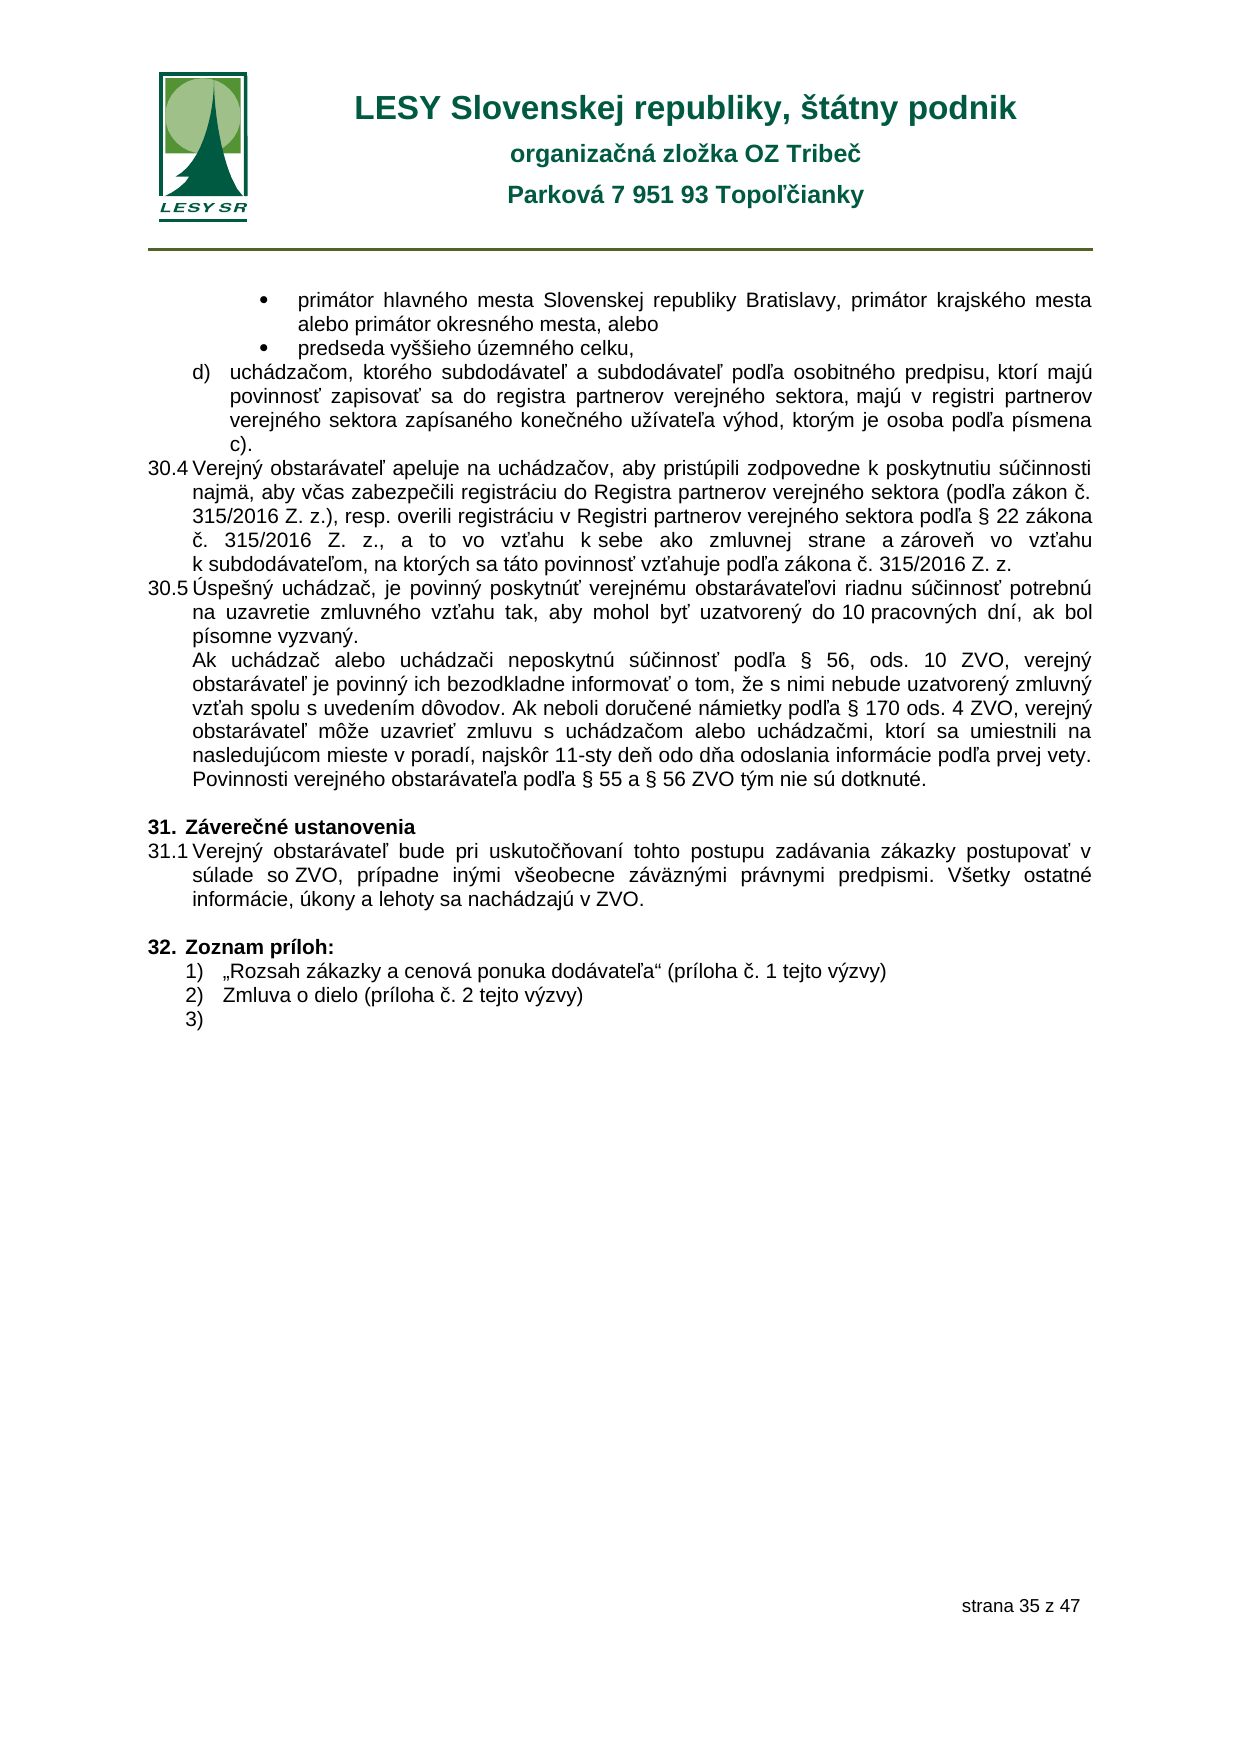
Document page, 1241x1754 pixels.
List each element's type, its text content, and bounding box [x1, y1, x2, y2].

list primátor hlavného mesta Slovenskej republiky Bratislavy, primátor krajského mesta alebo primátor okresného mesta, alebo [260, 288, 1093, 336]
list uchádzačom, ktorého subdodávateľ a subdodávateľ podľa osobitného predpisu, ktorí majú povinnosť zapisovať sa do registra partnerov verejného sektora, majú v registri partnerov verejného sektora zapísaného konečného užívateľa výhod, ktorým je osoba podľa písmena c). [192, 360, 1093, 456]
list Ak uchádzač alebo uchádzači neposkytnú súčinnosť podľa § 56, ods. 10 ZVO, verejný obstarávateľ je povinný ich bezodkladne informovať o tom, že s nimi nebude uzatvorený zmluvný vzťah spolu s uvedením dôvodov. Ak neboli doručené námietky podľa § 170 ods. 4 ZVO, verejný obstarávateľ môže uzavrieť zmluvu s uchádzačom alebo uchádzačmi, ktorí sa umiestnili na nasledujúcom mieste v poradí, najskôr 11-sty deň odo dňa odoslania informácie podľa prvej vety. Povinnosti verejného obstarávateľa podľa § 55 a § 56 ZVO tým nie sú dotknuté. [192, 647, 1093, 791]
list „Rozsah zákazky a cenová ponuka dodávateľa“ (príloha č. 1 tejto výzvy) [185, 959, 1093, 983]
list Zmluva o dielo (príloha č. 2 tejto výzvy) [185, 983, 1093, 1007]
list Verejný obstarávateľ apeluje na uchádzačov, aby pristúpili zodpovedne k poskytnutiu súčinnosti najmä, aby včas zabezpečili registráciu do Registra partnerov verejného sektora (podľa zákon č. 315/2016 Z. z.), resp. overili registráciu v Registri partnerov verejného sektora podľa § 22 zákona č. 315/2016 Z. z., a to vo vzťahu k sebe ako zmluvnej strane a zároveň vo vzťahu k subdodávateľom, na ktorých sa táto povinnosť vzťahuje podľa zákona č. 315/2016 Z. z. [148, 456, 1093, 576]
list Verejný obstarávateľ bude pri uskutočňovaní tohto postupu zadávania zákazky postupovať v súlade so ZVO, prípadne inými všeobecne záväznými právnymi predpismi. Všetky ostatné informácie, úkony a lehoty sa nachádzajú v ZVO. [148, 839, 1093, 911]
list Zoznam príloh: [148, 935, 1093, 959]
list predseda vyššieho územného celku, [260, 336, 1093, 360]
list Úspešný uchádzač, je povinný poskytnúť verejnému obstarávateľovi riadnu súčinnosť potrebnú na uzavretie zmluvného vzťahu tak, aby mohol byť uzatvorený do 10 pracovných dní, ak bol písomne vyzvaný. [148, 576, 1093, 647]
list Záverečné ustanovenia [148, 815, 1093, 839]
